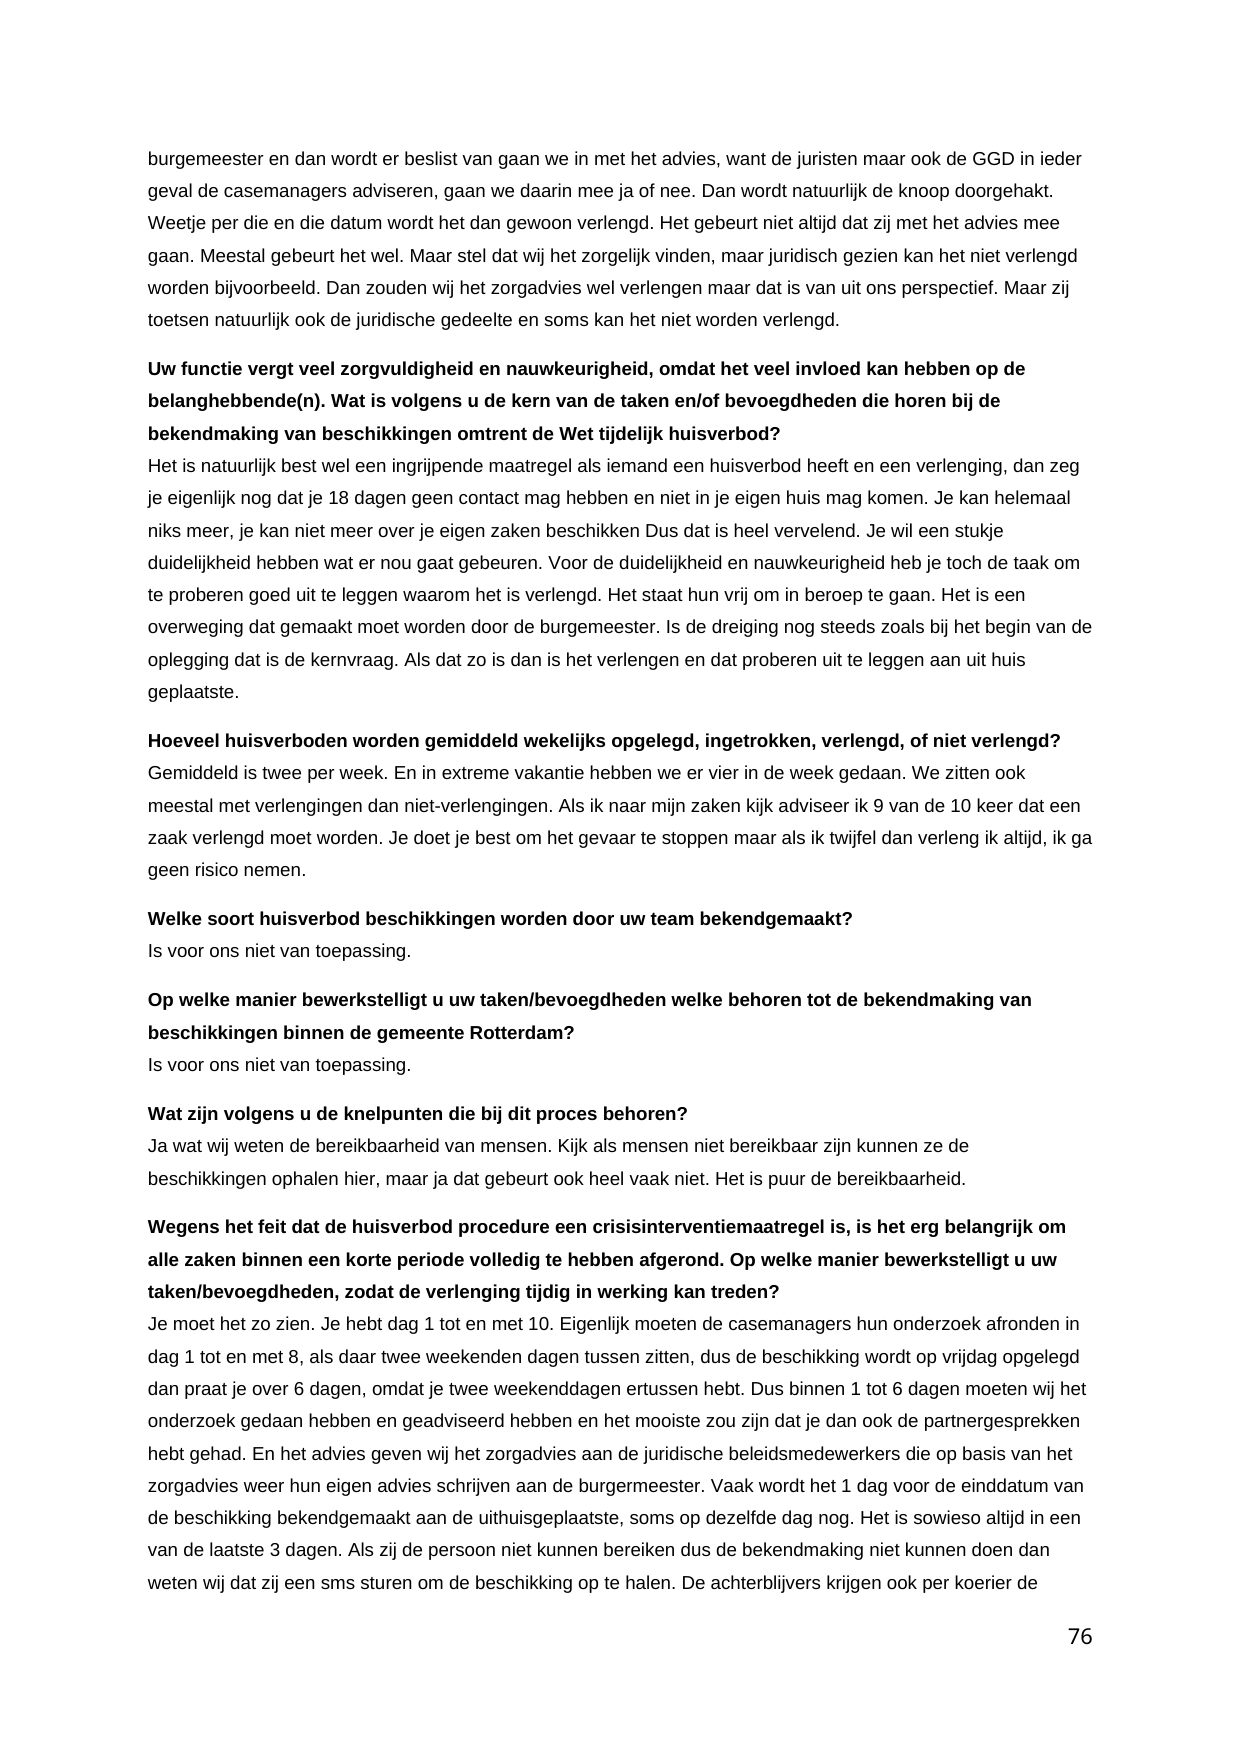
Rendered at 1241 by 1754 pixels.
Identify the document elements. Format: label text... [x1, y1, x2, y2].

text Uw functie vergt veel zorgvuldigheid en nauwkeurigheid, omdat het veel invloed kan hebben op de belanghebbende(n). Wat is volgens u de kern van de taken en/of bevoegdheden die horen bij de bekendmaking van beschikkingen omtrent de Wet tijdelijk huisverbod? Het is natuurlijk best wel een ingrijpende maatregel als iemand een huisverbod heeft en een verlenging, dan zeg je eigenlijk nog dat je 18 dagen geen contact mag hebben en niet in je eigen huis mag komen. Je kan helemaal niks meer, je kan niet meer over je eigen zaken beschikken Dus dat is heel vervelend. Je wil een stukje duidelijkheid hebben wat er nou gaat gebeuren. Voor de duidelijkheid en nauwkeurigheid heb je toch de taak om te proberen goed uit te leggen waarom het is verlengd. Het staat hun vrij om in beroep te gaan. Het is een overweging dat gemaakt moet worden door de burgemeester. Is de dreiging nog steeds zoals bij het begin van de oplegging dat is de kernvraag. Als dat zo is dan is het verlengen en dat proberen uit te leggen aan uit huis geplaatste. [148, 358, 1093, 702]
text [148, 1216, 1093, 1593]
text Op welke manier bewerkstelligt u uw taken/bevoegdheden welke behoren tot de bekendmaking van beschikkingen binnen de gemeente Rotterdam? Is voor ons niet van toepassing. [148, 989, 1093, 1075]
text Wat zijn volgens u de knelpunten die bij dit proces behoren? Ja wat wij weten de bereikbaarheid van mensen. Kijk als mensen niet bereikbaar zijn kunnen ze de beschikkingen ophalen hier, maar ja dat gebeurt ook heel vaak niet. Het is puur de bereikbaarheid. [148, 1103, 1093, 1189]
text Welke soort huisverbod beschikkingen worden door uw team bekendgemaakt? Is voor ons niet van toepassing. [148, 908, 1093, 962]
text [148, 148, 1093, 331]
text Hoeveel huisverboden worden gemiddeld wekelijks opgelegd, ingetrokken, verlengd, of niet verlengd? Gemiddeld is twee per week. En in extreme vakantie hebben we er vier in de week gedaan. We zitten ook meestal met verlengingen dan niet-verlengingen. Als ik naar mijn zaken kijk adviseer ik 9 van de 10 keer dat een zaak verlengd moet worden. Je doet je best om het gevaar te stoppen maar als ik twijfel dan verleng ik altijd, ik ga geen risico nemen. [148, 730, 1093, 881]
